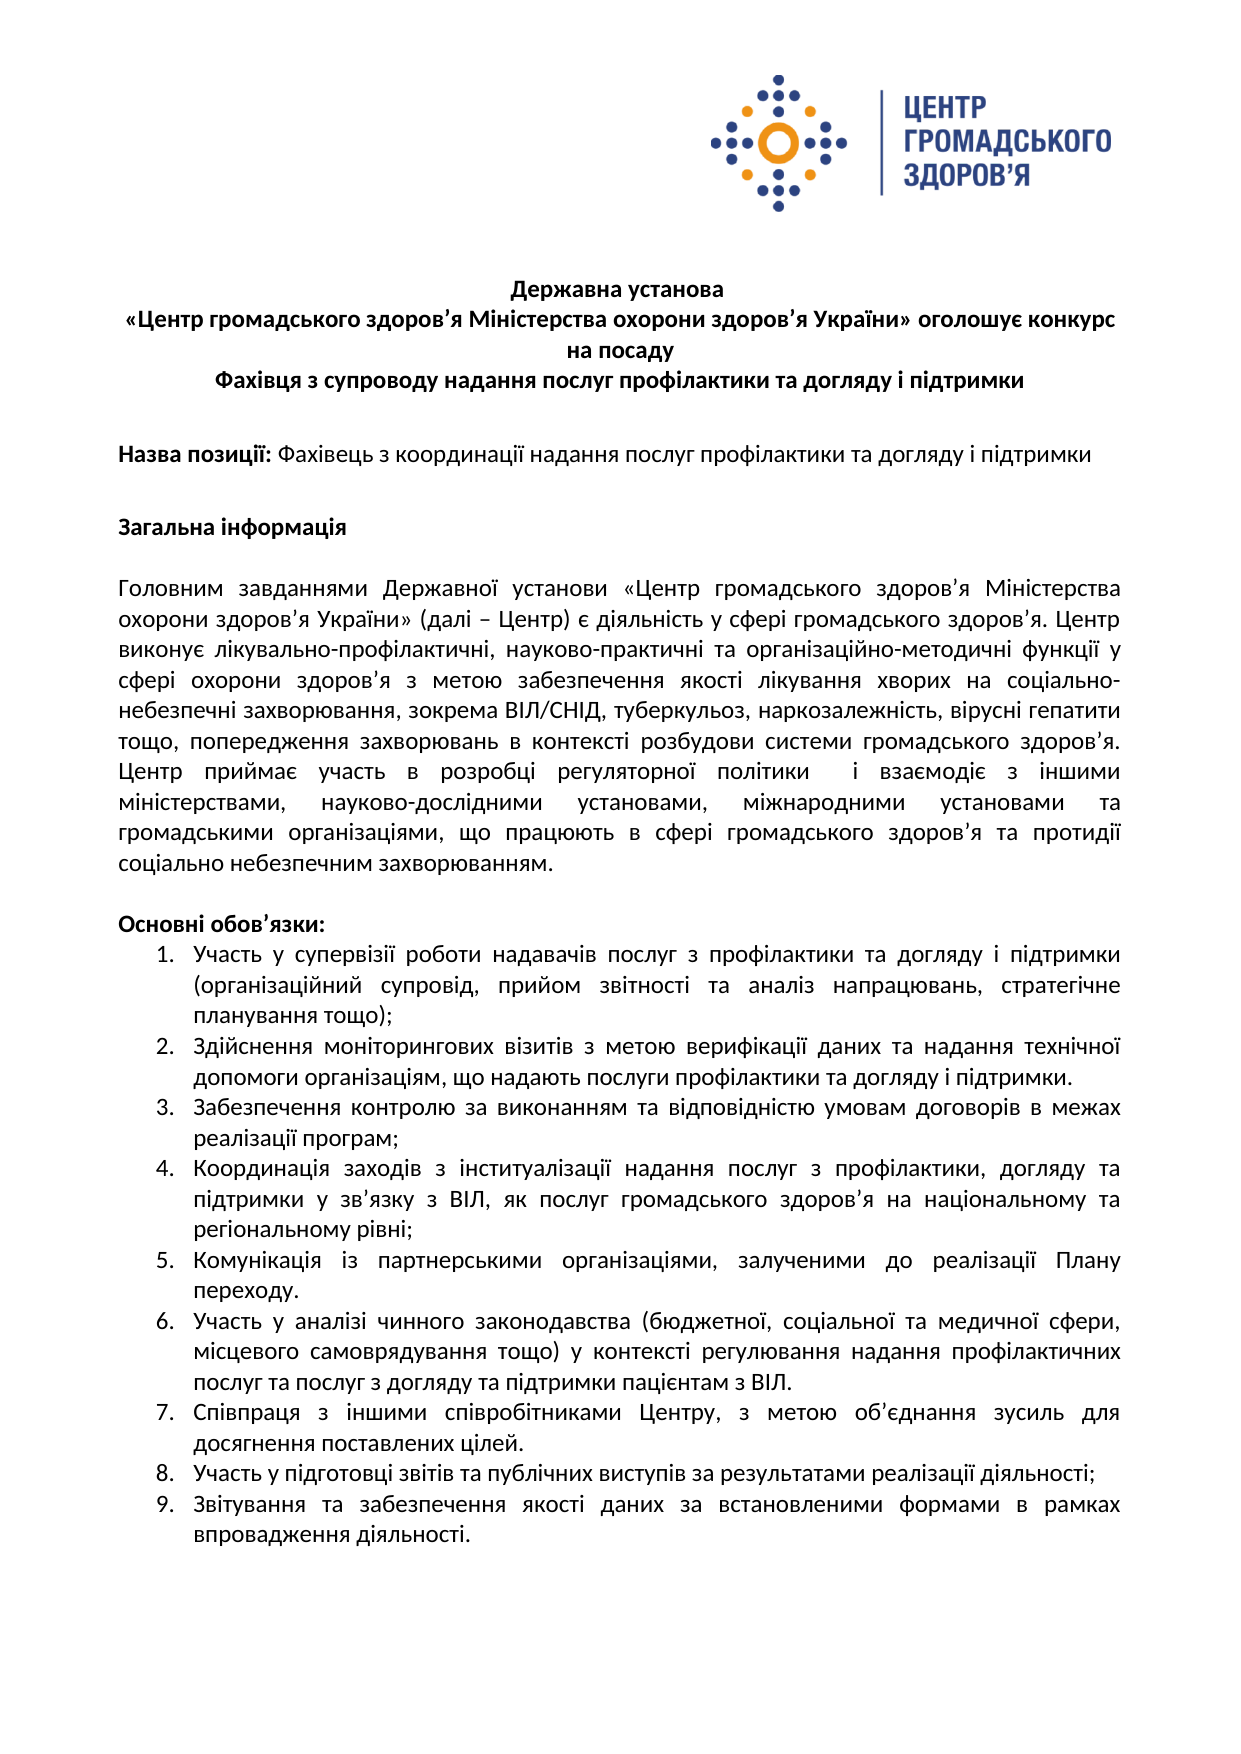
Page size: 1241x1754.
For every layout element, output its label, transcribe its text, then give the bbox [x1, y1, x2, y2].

list Комунікація із партнерськими організаціями, залученими до реалізації Плану переходу. [156, 1244, 1122, 1305]
text Державна установа «Центр громадського здоров’я Міністерства охорони здоров’я України» оголошує конкурс на посаду [118, 273, 1122, 364]
picture [711, 75, 1111, 212]
text Загальна інформація [118, 511, 1122, 542]
text Назва позиції: Фахівець з координації надання послуг профілактики та догляду і підтримки [118, 438, 1122, 468]
list Забезпечення контролю за виконанням та відповідністю умовам договорів в межах реалізації програм; [156, 1091, 1122, 1152]
list Участь у підготовці звітів та публічних виступів за результатами реалізації діяльності; [156, 1457, 1122, 1488]
list Координація заходів з інституалізації надання послуг з профілактики, догляду та підтримки у зв’язку з ВІЛ, як послуг громадського здоров’я на національному та регіональному рівні; [156, 1152, 1122, 1244]
list Участь у супервізії роботи надавачів послуг з профілактики та догляду і підтримки (організаційний супровід, прийом звітності та аналіз напрацювань, стратегічне планування тощо); [156, 939, 1122, 1030]
list Здійснення моніторингових візитів з метою верифікації даних та надання технічної допомоги організаціям, що надають послуги профілактики та догляду і підтримки. [156, 1030, 1122, 1091]
text Фахівця з супроводу надання послуг профілактики та догляду і підтримки [118, 364, 1122, 395]
text Головним завданнями Державної установи «Центр громадського здоров’я Міністерства охорони здоров’я України» (далі – Центр) є діяльність у сфері громадського здоров’я. Центр виконує лікувально-профілактичні, науково-практичні та організаційно-методичні функції у сфері охорони здоров’я з метою забезпечення якості лікування хворих на cоціально-небезпечні захворювання, зокрема ВІЛ/СНІД, туберкульоз, наркозалежність, вірусні гепатити тощо, попередження захворювань в контексті розбудови системи громадського здоров’я. Центр приймає участь в розробці регуляторної політики і взаємодіє з іншими міністерствами, науково-дослідними установами, міжнародними установами та громадськими організаціями, що працюють в сфері громадського здоров’я та протидії соціально небезпечним захворюванням. [118, 572, 1122, 878]
list Співпраця з іншими співробітниками Центру, з метою об’єднання зусиль для досягнення поставлених цілей. [156, 1396, 1122, 1457]
list Участь у аналізі чинного законодавства (бюджетної, соціальної та медичної сфери, місцевого самоврядування тощо) у контексті регулювання надання профілактичних послуг та послуг з догляду та підтримки пацієнтам з ВІЛ. [156, 1305, 1122, 1396]
list Звітування та забезпечення якості даних за встановленими формами в рамках впровадження діяльності. [156, 1488, 1122, 1549]
text Основні обов’язки: [118, 908, 1122, 939]
